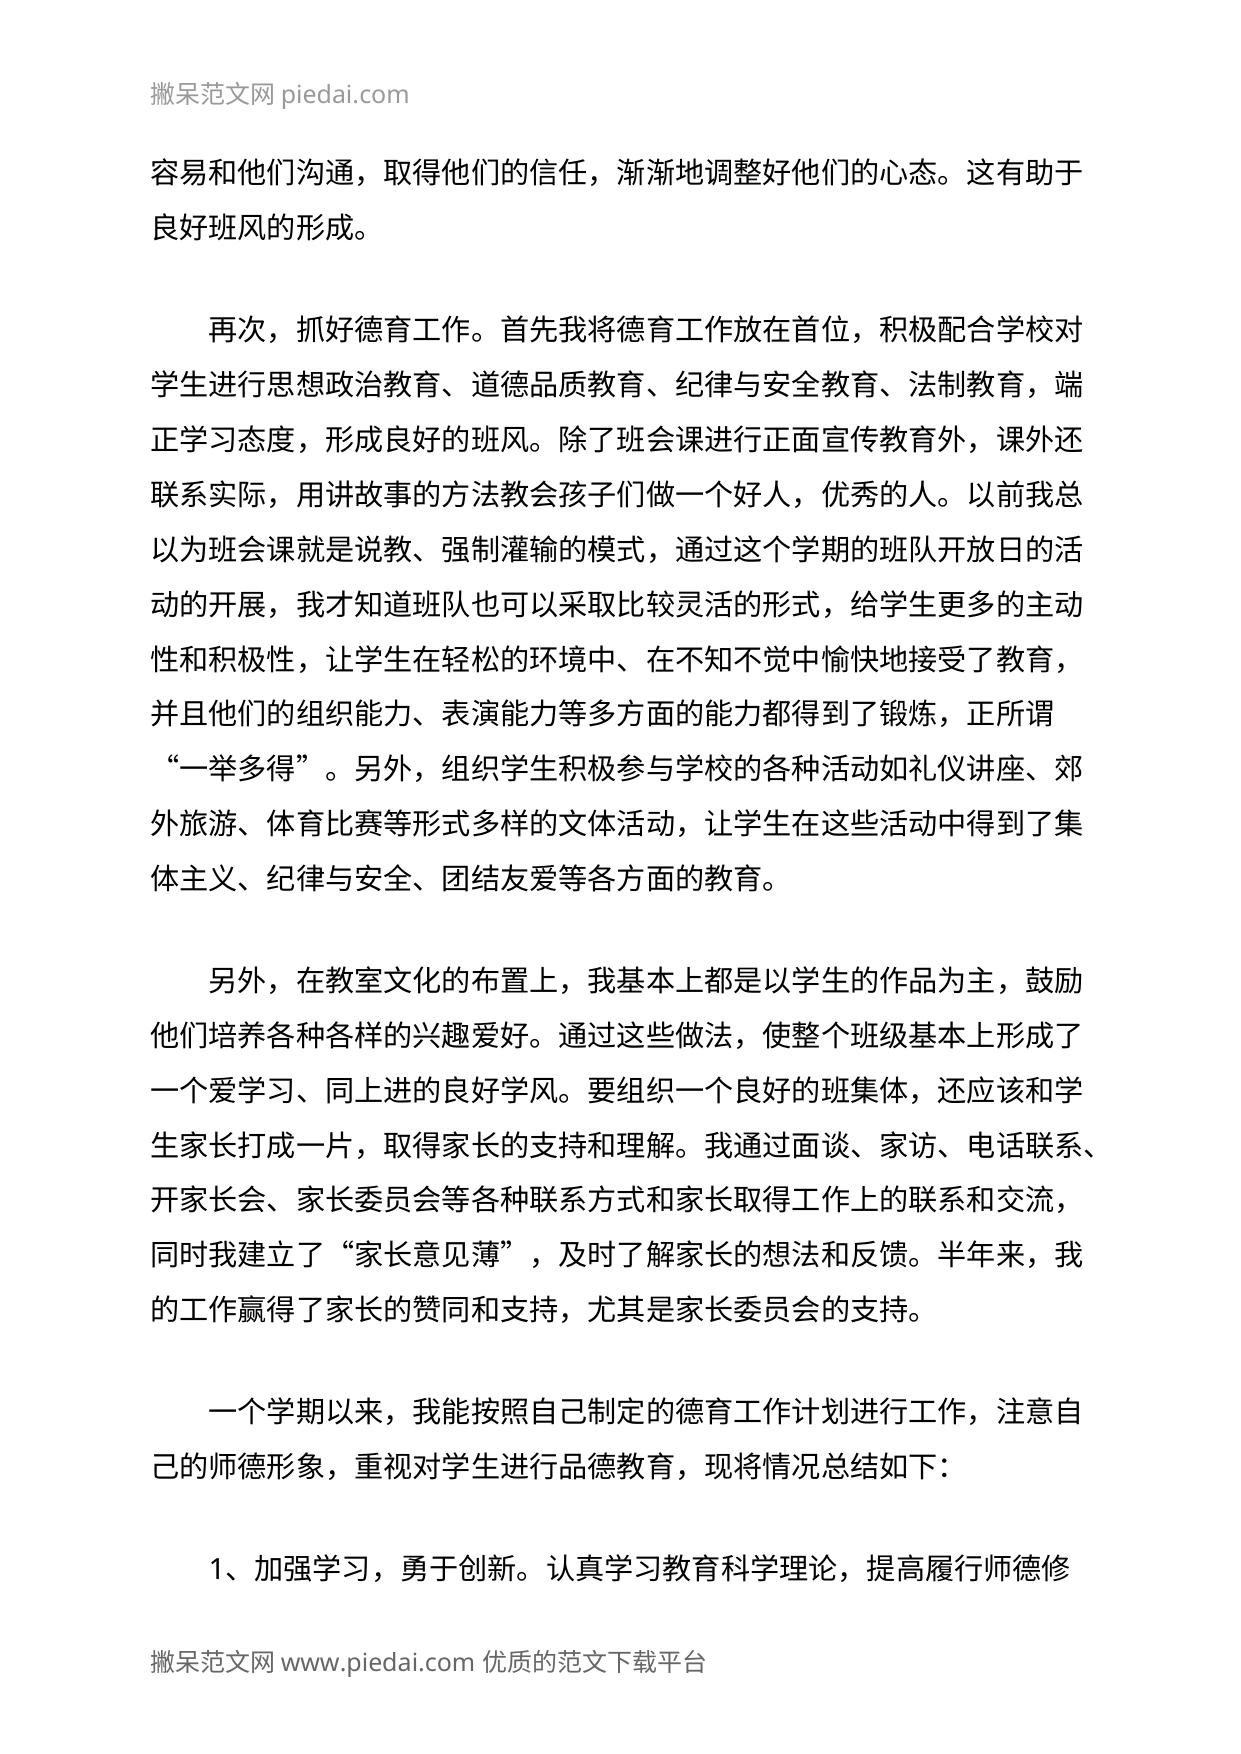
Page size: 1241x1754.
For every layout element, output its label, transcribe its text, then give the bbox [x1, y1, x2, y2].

text 一个学期以来，我能按照自己制定的德育工作计划进行工作，注意自己的师德形象，重视对学生进行品德教育，现将情况总结如下： [150, 1388, 1090, 1486]
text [150, 1545, 1090, 1588]
text 再次，抓好德育工作。首先我将德育工作放在首位，积极配合学校对学生进行思想政治教育、道德品质教育、纪律与安全教育、法制教育，端正学习态度，形成良好的班风。除了班会课进行正面宣传教育外，课外还联系实际，用讲故事的方法教会孩子们做一个好人，优秀的人。以前我总以为班会课就是说教、强制灌输的模式，通过这个学期的班队开放日的活动的开展，我才知道班队也可以采取比较灵活的形式，给学生更多的主动性和积极性，让学生在轻松的环境中、在不知不觉中愉快地接受了教育，并且他们的组织能力、表演能力等多方面的能力都得到了锻炼，正所谓“一举多得”。另外，组织学生积极参与学校的各种活动如礼仪讲座、郊外旅游、体育比赛等形式多样的文体活动，让学生在这些活动中得到了集体主义、纪律与安全、团结友爱等各方面的教育。 [150, 307, 1090, 898]
text 另外，在教室文化的布置上，我基本上都是以学生的作品为主，鼓励他们培养各种各样的兴趣爱好。通过这些做法，使整个班级基本上形成了一个爱学习、同上进的良好学风。要组织一个良好的班集体，还应该和学生家长打成一片，取得家长的支持和理解。我通过面谈、家访、电话联系、开家长会、家长委员会等各种联系方式和家长取得工作上的联系和交流，同时我建立了“家长意见薄”，及时了解家长的想法和反馈。半年来，我的工作赢得了家长的赞同和支持，尤其是家长委员会的支持。 [150, 957, 1090, 1329]
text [150, 150, 1090, 247]
